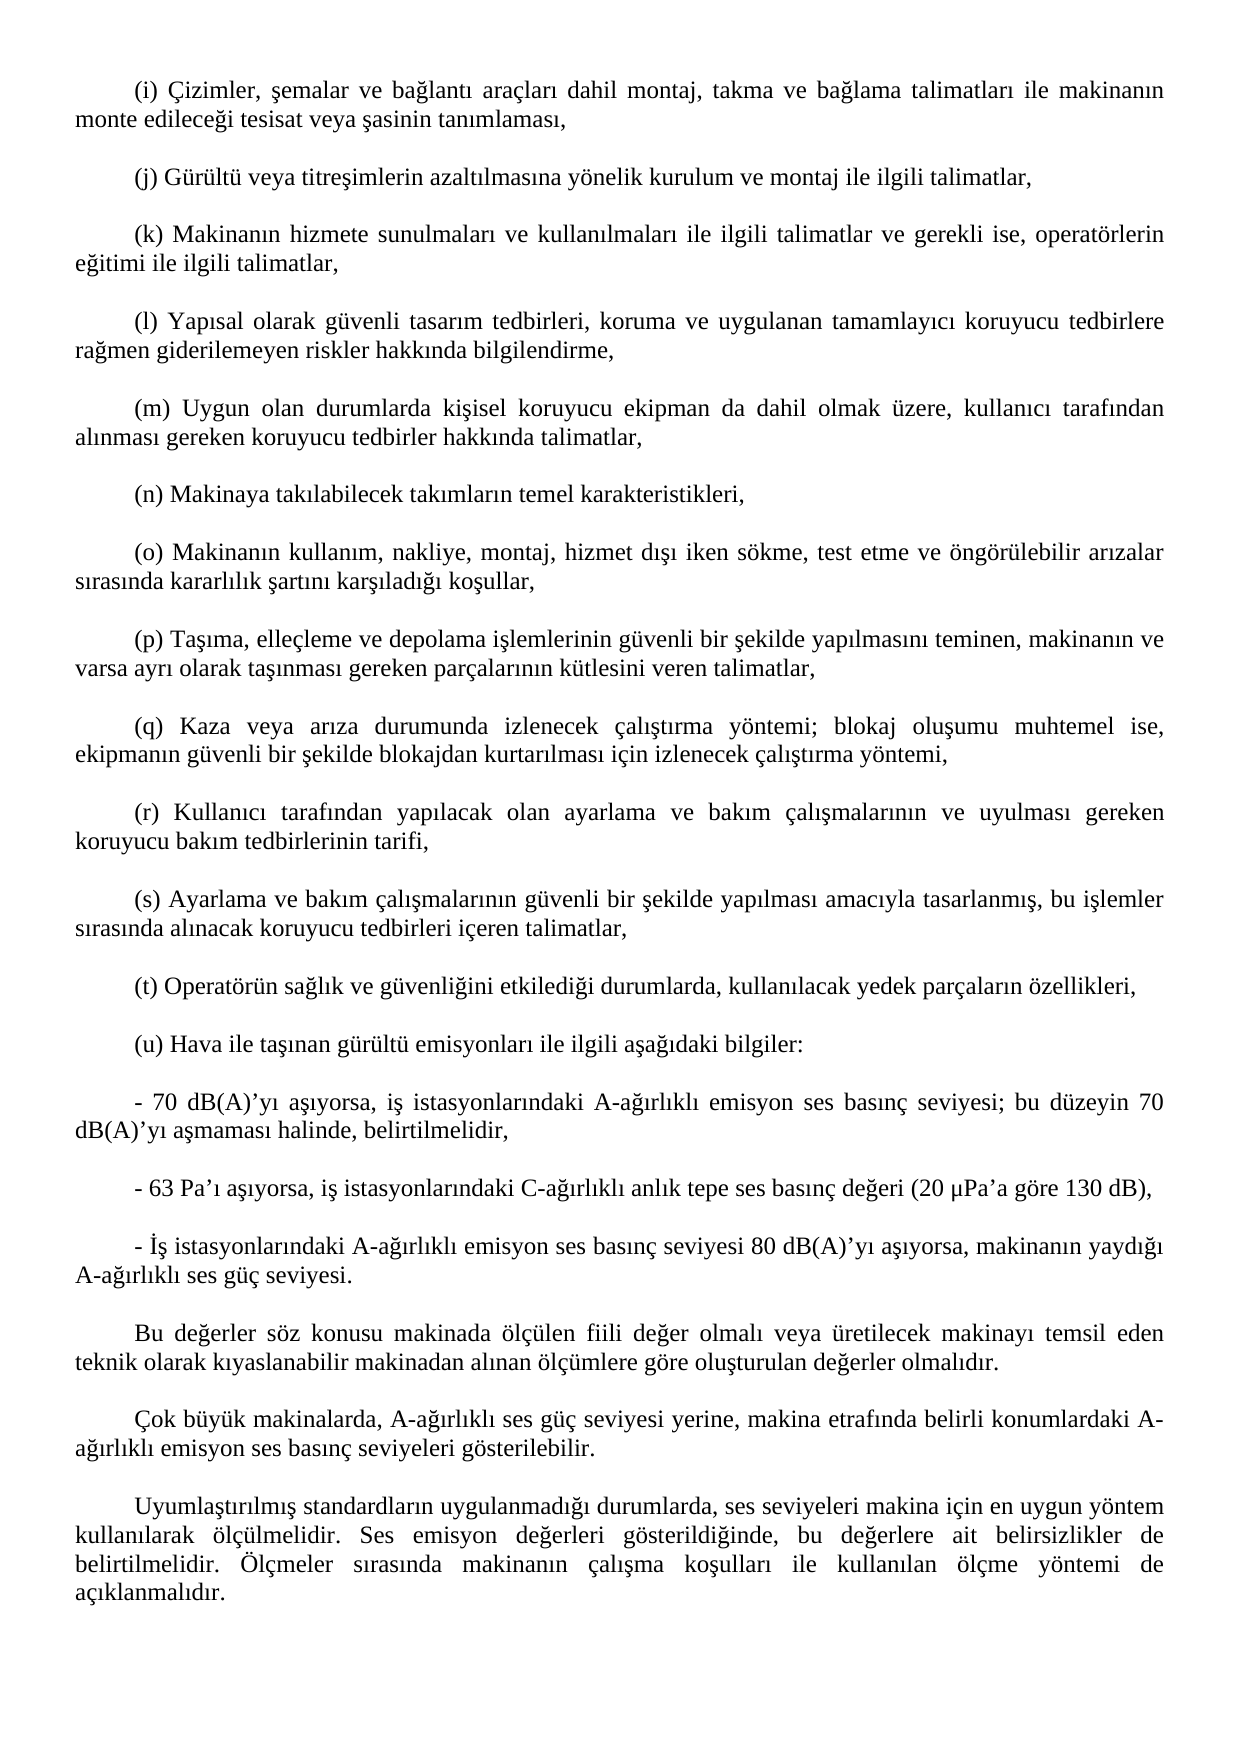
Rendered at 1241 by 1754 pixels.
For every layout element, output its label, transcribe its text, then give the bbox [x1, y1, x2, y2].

text (s) Ayarlama ve bakım çalışmalarının güvenli bir şekilde yapılması amacıyla tasarlanmış, bu işlemler sırasında alınacak koruyucu tedbirleri içeren talimatlar, [75, 884, 1165, 942]
text (m) Uygun olan durumlarda kişisel koruyucu ekipman da dahil olmak üzere, kullanıcı tarafından alınması gereken koruyucu tedbirler hakkında talimatlar, [75, 393, 1165, 450]
text Çok büyük makinalarda, A-ağırlıklı ses güç seviyesi yerine, makina etrafında belirli konumlardaki A-ağırlıklı emisyon ses basınç seviyeleri gösterilebilir. [75, 1404, 1165, 1462]
text - 63 Pa’ı aşıyorsa, iş istasyonlarındaki C-ağırlıklı anlık tepe ses basınç değeri (20 μPa’a göre 130 dB), [75, 1173, 1165, 1202]
text - İş istasyonlarındaki A-ağırlıklı emisyon ses basınç seviyesi 80 dB(A)’yı aşıyorsa, makinanın yaydığı A-ağırlıklı ses güç seviyesi. [75, 1231, 1165, 1289]
text (l) Yapısal olarak güvenli tasarım tedbirleri, koruma ve uygulanan tamamlayıcı koruyucu tedbirlere rağmen giderilemeyen riskler hakkında bilgilendirme, [75, 306, 1165, 364]
text (r) Kullanıcı tarafından yapılacak olan ayarlama ve bakım çalışmalarının ve uyulması gereken koruyucu bakım tedbirlerinin tarifi, [75, 797, 1165, 855]
text (i) Çizimler, şemalar ve bağlantı araçları dahil montaj, takma ve bağlama talimatları ile makinanın monte edileceği tesisat veya şasinin tanımlaması, [75, 75, 1165, 132]
text Bu değerler söz konusu makinada ölçülen fiili değer olmalı veya üretilecek makinayı temsil eden teknik olarak kıyaslanabilir makinadan alınan ölçümlere göre oluşturulan değerler olmalıdır. [75, 1318, 1165, 1375]
text (o) Makinanın kullanım, nakliye, montaj, hizmet dışı iken sökme, test etme ve öngörülebilir arızalar sırasında kararlılık şartını karşıladığı koşullar, [75, 537, 1165, 595]
text (n) Makinaya takılabilecek takımların temel karakteristikleri, [75, 479, 1165, 508]
text (u) Hava ile taşınan gürültü emisyonları ile ilgili aşağıdaki bilgiler: [75, 1029, 1165, 1057]
text (j) Gürültü veya titreşimlerin azaltılmasına yönelik kurulum ve montaj ile ilgili talimatlar, [75, 162, 1165, 190]
text (p) Taşıma, elleçleme ve depolama işlemlerinin güvenli bir şekilde yapılmasını teminen, makinanın ve varsa ayrı olarak taşınması gereken parçalarının kütlesini veren talimatlar, [75, 624, 1165, 682]
text (q) Kaza veya arıza durumunda izlenecek çalıştırma yöntemi; blokaj oluşumu muhtemel ise, ekipmanın güvenli bir şekilde blokajdan kurtarılması için izlenecek çalıştırma yöntemi, [75, 711, 1165, 768]
text (k) Makinanın hizmete sunulmaları ve kullanılmaları ile ilgili talimatlar ve gerekli ise, operatörlerin eğitimi ile ilgili talimatlar, [75, 219, 1165, 277]
text - 70 dB(A)’yı aşıyorsa, iş istasyonlarındaki A-ağırlıklı emisyon ses basınç seviyesi; bu düzeyin 70 dB(A)’yı aşmaması halinde, belirtilmelidir, [75, 1087, 1165, 1144]
text (t) Operatörün sağlık ve güvenliğini etkilediği durumlarda, kullanılacak yedek parçaların özellikleri, [75, 971, 1165, 999]
text Uyumlaştırılmış standardların uygulanmadığı durumlarda, ses seviyeleri makina için en uygun yöntem kullanılarak ölçülmelidir. Ses emisyon değerleri gösterildiğinde, bu değerlere ait belirsizlikler de belirtilmelidir. Ölçmeler sırasında makinanın çalışma koşulları ile kullanılan ölçme yöntemi de açıklanmalıdır. [75, 1491, 1165, 1606]
